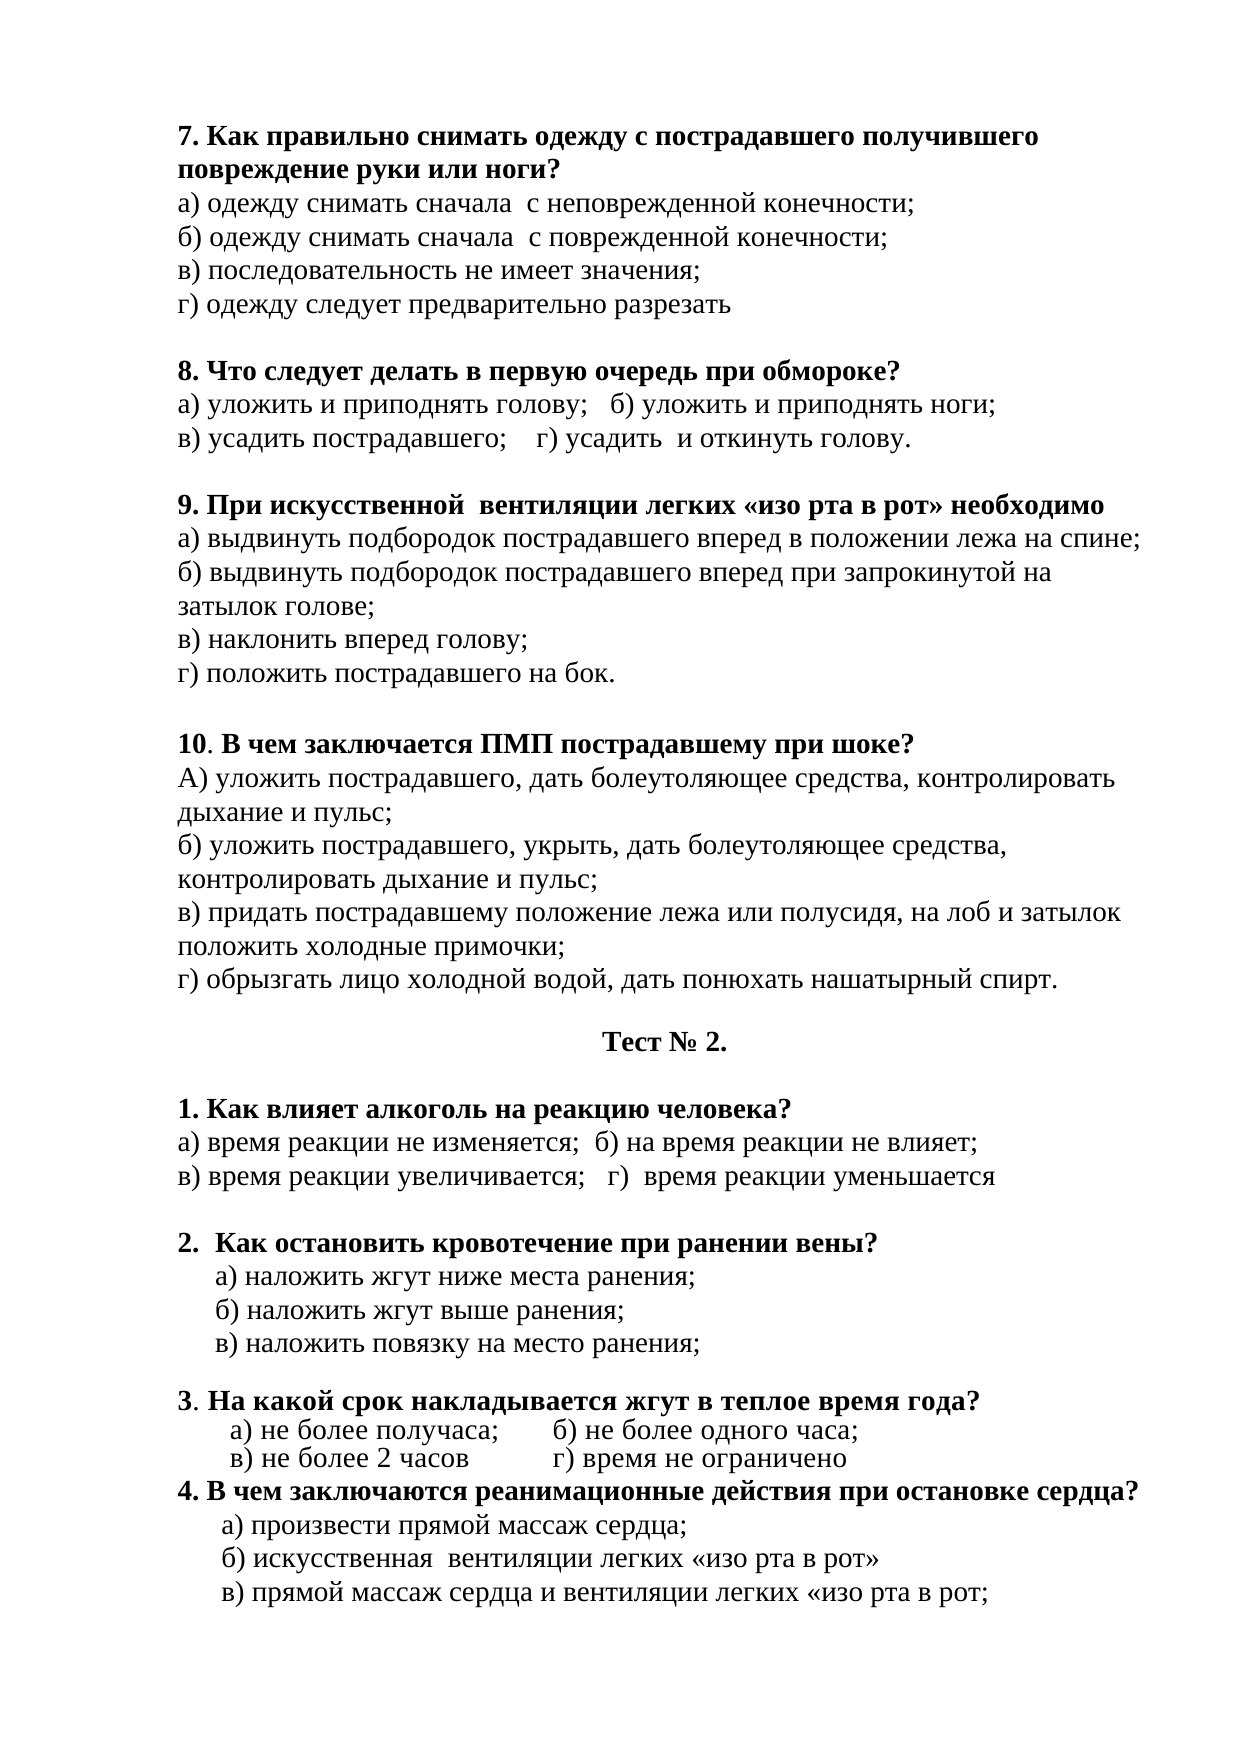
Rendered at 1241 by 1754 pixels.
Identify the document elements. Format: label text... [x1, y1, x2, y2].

text в) усадить пострадавшего; г) усадить и откинуть голову. [177, 420, 1152, 453]
text а) выдвинуть подбородок пострадавшего вперед в положении лежа на спине; [177, 521, 1152, 554]
text 10. В чем заключается ПМП пострадавшему при шоке? [177, 727, 1152, 760]
text г) одежду следует предварительно разрезать [177, 286, 1152, 319]
list б) наложить жгут выше ранения; [215, 1292, 1152, 1326]
text в) придать пострадавшему положение лежа или полусидя, на лоб и затылок положить холодные примочки; [177, 894, 1152, 961]
list в) наложить повязку на место ранения; [215, 1326, 1152, 1359]
text 8. Что следует делать в первую очередь при обмороке? [177, 353, 1152, 386]
text б) выдвинуть подбородок пострадавшего вперед при запрокинутой на затылок голове; [177, 554, 1152, 621]
text Тест № 2. [177, 1024, 1152, 1057]
list а) наложить жгут ниже места ранения; [215, 1258, 1152, 1292]
text 3. На какой срок накладывается жгут в теплое время года? [177, 1388, 1152, 1416]
text а) уложить и приподнять голову; б) уложить и приподнять ноги; [177, 386, 1152, 420]
text 4. В чем заключаются реанимационные действия при остановке сердца? [177, 1473, 1152, 1507]
text в) наклонить вперед голову; [177, 621, 1152, 655]
text г) положить пострадавшего на бок. [177, 655, 1152, 688]
list Как остановить кровотечение при ранении вены? [177, 1225, 1152, 1258]
text 9. При искусственной вентиляции легких «изо рта в рот» необходимо [177, 487, 1152, 521]
text б) искусственная вентиляции легких «изо рта в рот» [177, 1540, 1152, 1574]
text б) уложить пострадавшего, укрыть, дать болеутоляющее средства, контролировать дыхание и пульс; [177, 827, 1152, 894]
text а) одежду снимать сначала с неповрежденной конечности; [177, 185, 1152, 219]
text б) одежду снимать сначала с поврежденной конечности; [177, 219, 1152, 252]
text в) последовательность не имеет значения; [177, 252, 1152, 286]
text А) уложить пострадавшего, дать болеутоляющее средства, контролировать дыхание и пульс; [177, 760, 1152, 827]
text а) не более получаса; б) не более одного часа; [229, 1416, 1152, 1445]
text 1. Как влияет алкоголь на реакцию человека? [177, 1091, 1152, 1124]
text г) обрызгать лицо холодной водой, дать понюхать нашатырный спирт. [177, 961, 1152, 995]
text а) произвести прямой массаж сердца; [177, 1507, 1152, 1540]
text в) время реакции увеличивается; г) время реакции уменьшается [177, 1158, 1152, 1191]
text в) прямой массаж сердца и вентиляции легких «изо рта в рот; [177, 1574, 1152, 1607]
text а) время реакции не изменяется; б) на время реакции не влияет; [177, 1124, 1152, 1158]
text в) не более 2 часов г) время не ограничено [229, 1445, 1152, 1473]
text 7. Как правильно снимать одежду с пострадавшего получившего повреждение руки или ноги? [177, 118, 1152, 185]
